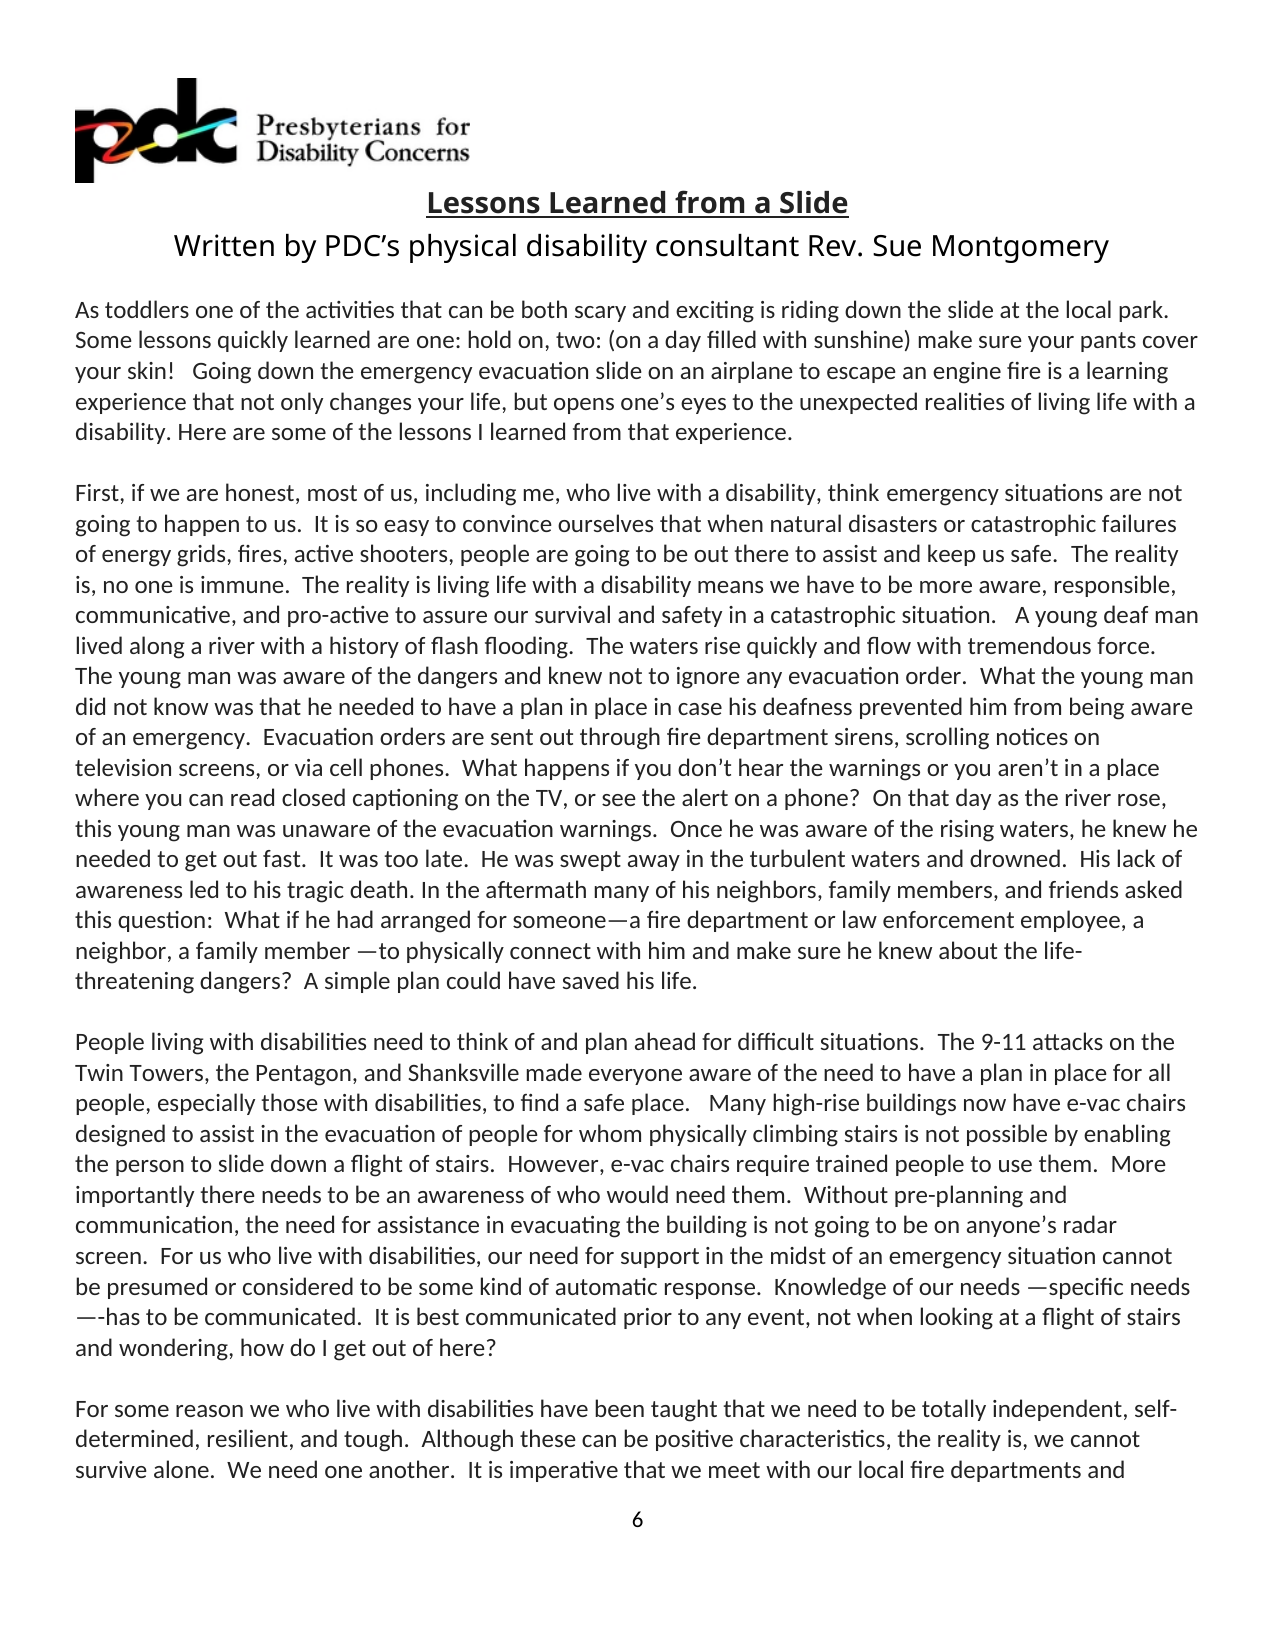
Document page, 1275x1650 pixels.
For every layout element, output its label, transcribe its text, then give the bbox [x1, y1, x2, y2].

text Written by PDC’s physical disability consultant Rev. Sue Montgomery [75, 226, 1200, 265]
text Lessons Learned from a Slide [75, 183, 1200, 222]
text As toddlers one of the activities that can be both scary and exciting is riding down the slide at the local park. Some lessons quickly learned are one: hold on, two: (on a day filled with sunshine) make sure your pants cover your skin! Going down the emergency evacuation slide on an airplane to escape an engine fire is a learning experience that not only changes your life, but opens one’s eyes to the unexpected realities of living life with a disability. Here are some of the lessons I learned from that experience. [75, 294, 1200, 447]
picture [75, 78, 470, 183]
text People living with disabilities need to think of and plan ahead for difficult situations. The 9-11 attacks on the Twin Towers, the Pentagon, and Shanksville made everyone aware of the need to have a plan in place for all people, especially those with disabilities, to find a safe place. Many high-rise buildings now have e-vac chairs designed to assist in the evacuation of people for whom physically climbing stairs is not possible by enabling the person to slide down a flight of stairs. However, e-vac chairs require trained people to use them. More importantly there needs to be an awareness of who would need them. Without pre-planning and communication, the need for assistance in evacuating the building is not going to be on anyone’s radar screen. For us who live with disabilities, our need for support in the midst of an emergency situation cannot be presumed or considered to be some kind of automatic response. Knowledge of our needs —specific needs—-has to be communicated. It is best communicated prior to any event, not when looking at a flight of stairs and wondering, how do I get out of here? [75, 1027, 1200, 1362]
text First, if we are honest, most of us, including me, who live with a disability, think emergency situations are not going to happen to us. It is so easy to convince ourselves that when natural disasters or catastrophic failures of energy grids, fires, active shooters, people are going to be out there to assist and keep us safe. The reality is, no one is immune. The reality is living life with a disability means we have to be more aware, responsible, communicative, and pro-active to assure our survival and safety in a catastrophic situation. A young deaf man lived along a river with a history of flash flooding. The waters rise quickly and flow with tremendous force. The young man was aware of the dangers and knew not to ignore any evacuation order. What the young man did not know was that he needed to have a plan in place in case his deafness prevented him from being aware of an emergency. Evacuation orders are sent out through fire department sirens, scrolling notices on television screens, or via cell phones. What happens if you don’t hear the warnings or you aren’t in a place where you can read closed captioning on the TV, or see the alert on a phone? On that day as the river rose, this young man was unaware of the evacuation warnings. Once he was aware of the rising waters, he knew he needed to get out fast. It was too late. He was swept away in the turbulent waters and drowned. His lack of awareness led to his tragic death. In the aftermath many of his neighbors, family members, and friends asked this question: What if he had arranged for someone—a fire department or law enforcement employee, a neighbor, a family member —to physically connect with him and make sure he knew about the life-threatening dangers? A simple plan could have saved his life. [75, 477, 1200, 996]
